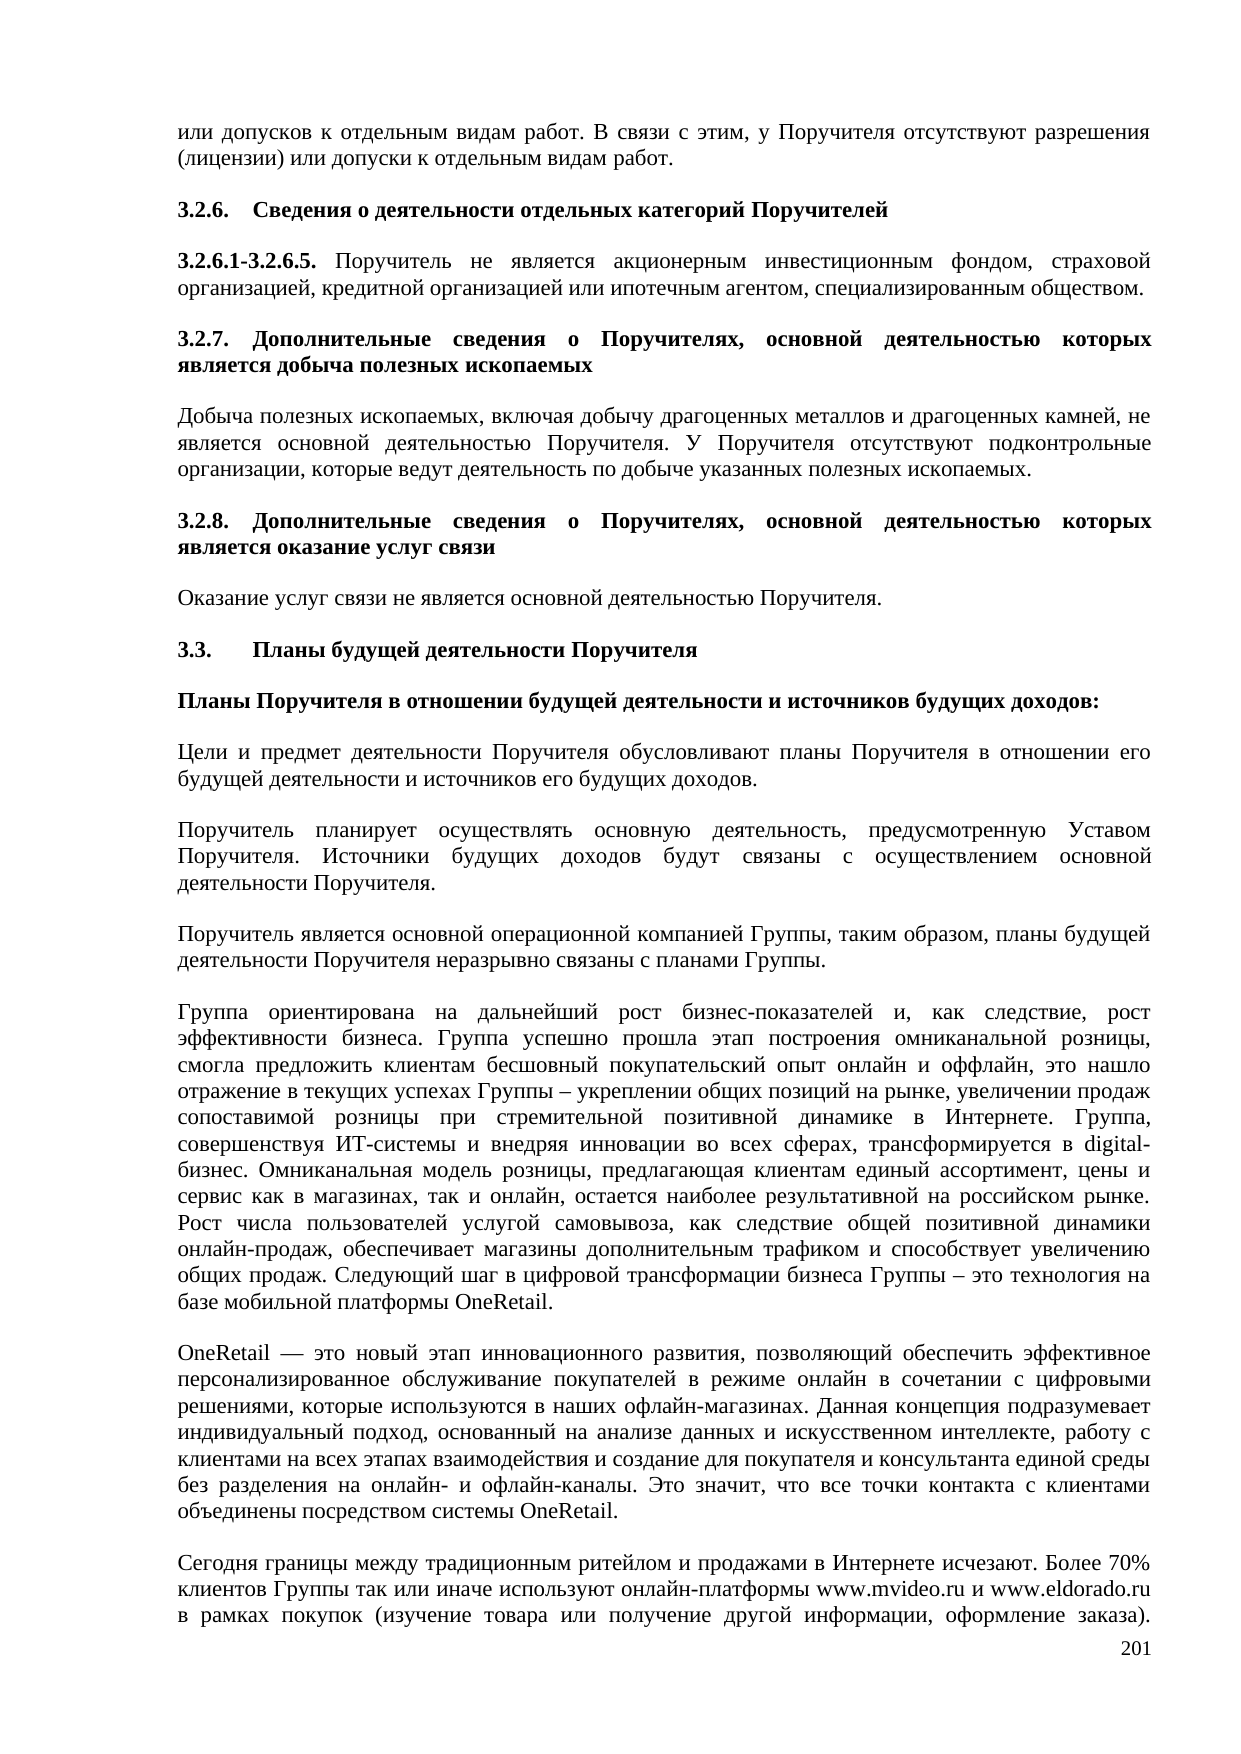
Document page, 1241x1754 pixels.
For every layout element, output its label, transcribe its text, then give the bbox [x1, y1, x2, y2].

text Добыча полезных ископаемых, включая добычу драгоценных металлов и драгоценных камней, не является основной деятельностью Поручителя. У Поручителя отсутствуют подконтрольные организации, которые ведут деятельность по добыче указанных полезных ископаемых. [177, 403, 1152, 482]
text Цели и предмет деятельности Поручителя обусловливают планы Поручителя в отношении его будущей деятельности и источников его будущих доходов. [177, 738, 1152, 791]
list Сведения о деятельности отдельных категорий Поручителей [177, 196, 1152, 222]
list Поручитель является основной операционной компанией Группы, таким образом, планы будущей деятельности Поручителя неразрывно связаны с планами Группы. [177, 920, 1152, 973]
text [177, 118, 1152, 171]
list Планы будущей деятельности Поручителя [177, 636, 1152, 662]
list Дополнительные сведения о Поручителях, основной деятельностью которых является добыча полезных ископаемых [177, 325, 1152, 378]
list Группа ориентирована на дальнейший рост бизнес-показателей и, как следствие, рост эффективности бизнеса. Группа успешно прошла этап построения омниканальной розницы, смогла предложить клиентам бесшовный покупательский опыт онлайн и оффлайн, это нашло отражение в текущих успехах Группы – укреплении общих позиций на рынке, увеличении продаж сопоставимой розницы при стремительной позитивной динамике в Интернете. Группа, совершенствуя ИТ-системы и внедряя инновации во всех сферах, трансформируется в digital-бизнес. Омниканальная модель розницы, предлагающая клиентам единый ассортимент, цены и сервис как в магазинах, так и онлайн, остается наиболее результативной на российском рынке. Рост числа пользователей услугой самовывоза, как следствие общей позитивной динамики онлайн-продаж, обеспечивает магазины дополнительным трафиком и способствует увеличению общих продаж. Следующий шаг в цифровой трансформации бизнеса Группы – это технология на базе мобильной платформы OneRetail. [177, 998, 1152, 1314]
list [177, 1549, 1152, 1628]
text 3.2.6.1-3.2.6.5. Поручитель не является акционерным инвестиционным фондом, страховой организацией, кредитной организацией или ипотечным агентом, специализированным обществом. [177, 247, 1152, 300]
list OneRetail — это новый этап инновационного развития, позволяющий обеспечить эффективное персонализированное обслуживание покупателей в режиме онлайн в сочетании с цифровыми решениями, которые используются в наших офлайн-магазинах. Данная концепция подразумевает индивидуальный подход, основанный на анализе данных и искусственном интеллекте, работу с клиентами на всех этапах взаимодействия и создание для покупателя и консультанта единой среды без разделения на онлайн- и офлайн-каналы. Это значит, что все точки контакта с клиентами объединены посредством системы OneRetail. [177, 1339, 1152, 1524]
list Дополнительные сведения о Поручителях, основной деятельностью которых является оказание услуг связи [177, 507, 1152, 559]
text Поручитель планирует осуществлять основную деятельность, предусмотренную Уставом Поручителя. Источники будущих доходов будут связаны с осуществлением основной деятельности Поручителя. [177, 816, 1152, 895]
text Оказание услуг связи не является основной деятельностью Поручителя. [177, 584, 1152, 611]
text Планы Поручителя в отношении будущей деятельности и источников будущих доходов: [177, 687, 1152, 713]
